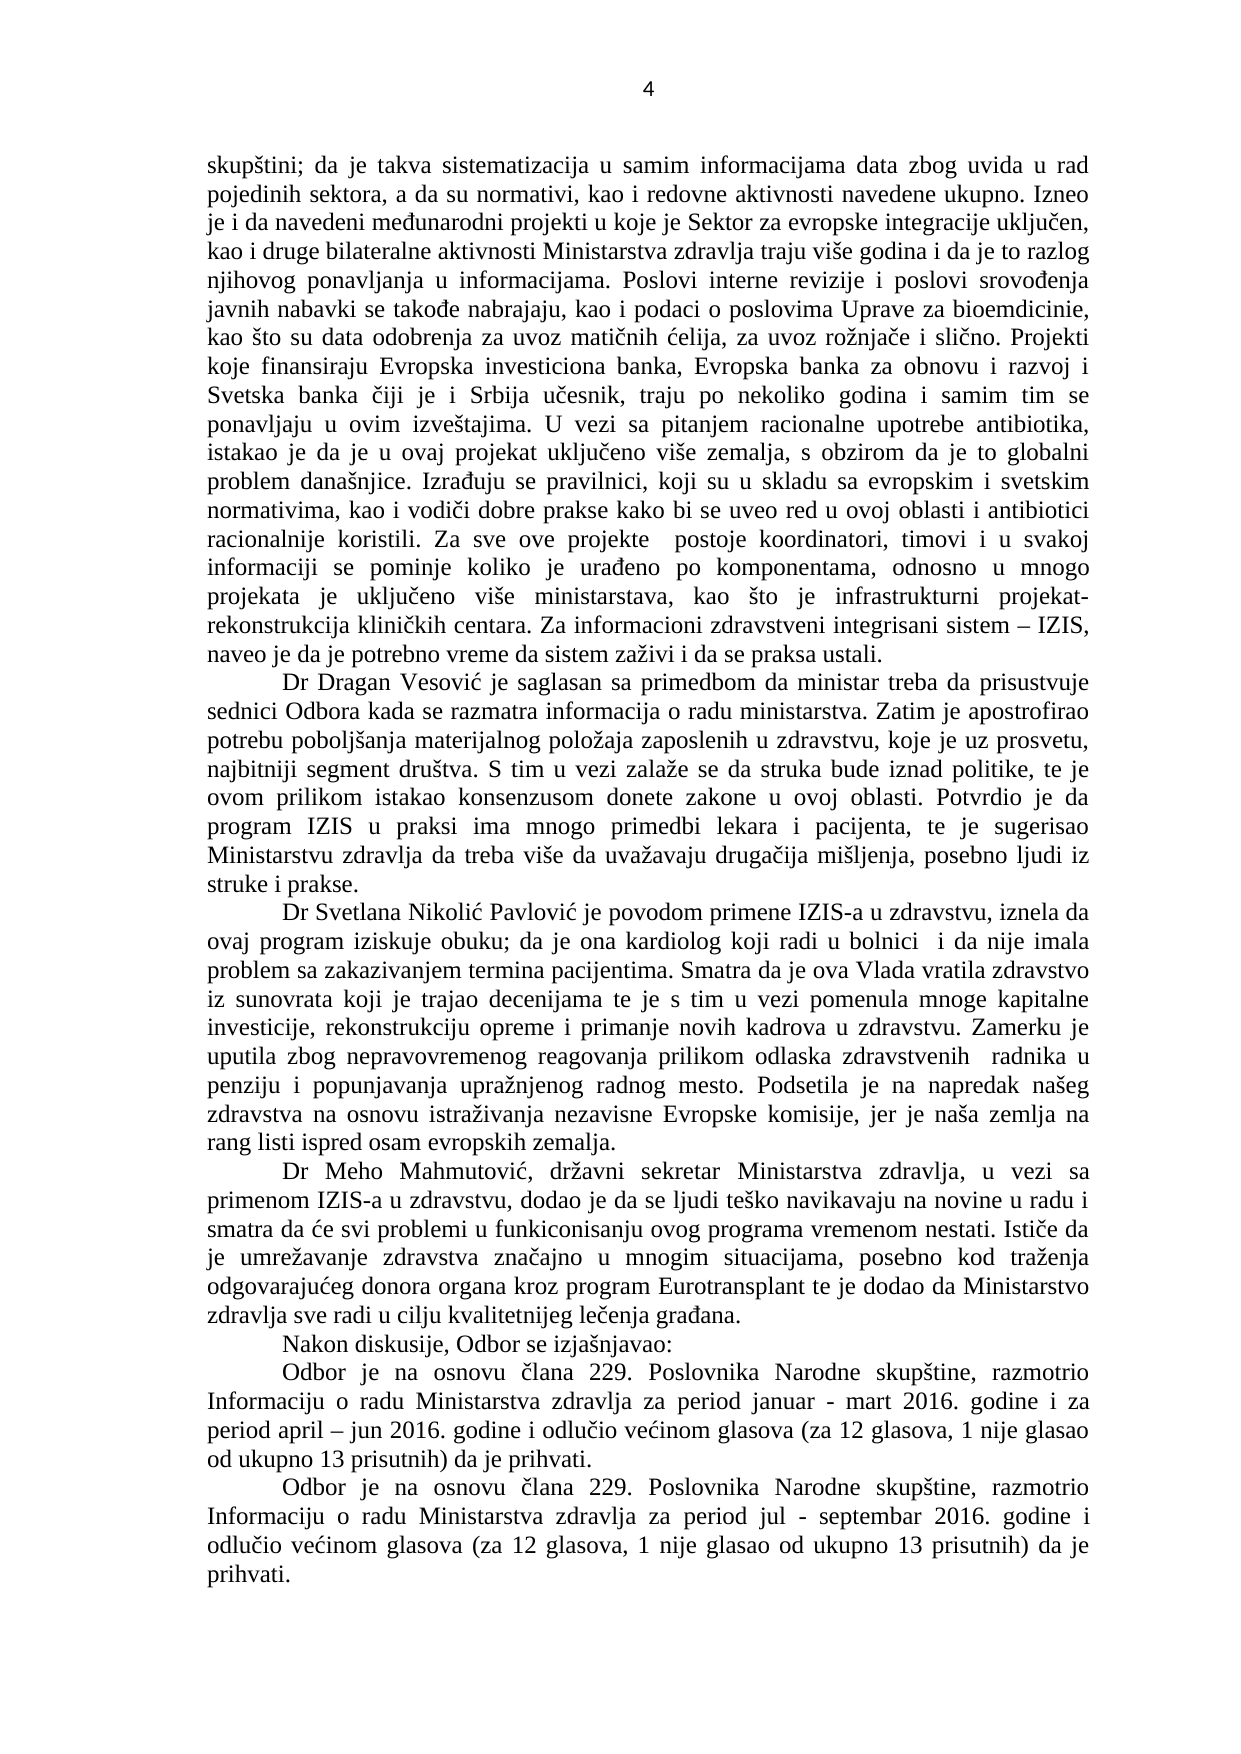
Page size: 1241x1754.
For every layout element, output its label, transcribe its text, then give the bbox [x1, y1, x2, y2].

text Odbor je na osnovu člana 229. Poslovnika Narodne skupštine, razmotrio Informaciju o radu Ministarstva zdravlja za period jul - septembar 2016. godine i odlučio većinom glasova (za 12 glasova, 1 nije glasao od ukupno 13 prisutnih) da je prihvati. [207, 1472, 1090, 1587]
text Nakon diskusije, Odbor se izjašnjavao: [207, 1329, 1090, 1357]
text Dr Meho Mahmutović, državni sekretar Ministarstva zdravlja, u vezi sa primenom IZIS-a u zdravstvu, dodao je da se ljudi teško navikavaju na novine u radu i smatra da će svi problemi u funkiconisanju ovog programa vremenom nestati. Ističe da je umrežavanje zdravstva značajno u mnogim situacijama, posebno kod traženja odgovarajućeg donora organa kroz program Eurotransplant te je dodao da Ministarstvo zdravlja sve radi u cilju kvalitetnijeg lečenja građana. [207, 1156, 1090, 1329]
text Dr Dragan Vesović je saglasan sa primedbom da ministar treba da prisustvuje sednici Odbora kada se razmatra informacija o radu ministarstva. Zatim je apostrofirao potrebu poboljšanja materijalnog položaja zaposlenih u zdravstvu, koje je uz prosvetu, najbitniji segment društva. S tim u vezi zalaže se da struka bude iznad politike, te je ovom prilikom istakao konsenzusom donete zakone u ovoj oblasti. Potvrdio je da program IZIS u praksi ima mnogo primedbi lekara i pacijenta, te je sugerisao Ministarstvu zdravlja da treba više da uvažavaju drugačija mišljenja, posebno ljudi iz struke i prakse. [207, 667, 1090, 897]
text Dr Svetlana Nikolić Pavlović je povodom primene IZIS-a u zdravstvu, iznela da ovaj program iziskuje obuku; da je ona kardiolog koji radi u bolnici i da nije imala problem sa zakazivanjem termina pacijentima. Smatra da je ova Vlada vratila zdravstvo iz sunovrata koji je trajao decenijama te je s tim u vezi pomenula mnoge kapitalne investicije, rekonstrukciju opreme i primanje novih kadrova u zdravstvu. Zamerku je uputila zbog nepravovremenog reagovanja prilikom odlaska zdravstvenih radnika u penziju i popunjavanja upražnjenog radnog mesto. Podsetila je na napredak našeg zdravstva na osnovu istraživanja nezavisne Evropske komisije, jer je naša zemlja na rang listi ispred osam evropskih zemalja. [207, 897, 1090, 1156]
text Odbor je na osnovu člana 229. Poslovnika Narodne skupštine, razmotrio Informaciju o radu Ministarstva zdravlja za period januar - mart 2016. godine i za period april – jun 2016. godine i odlučio većinom glasova (za 12 glasova, 1 nije glasao od ukupno 13 prisutnih) da je prihvati. [207, 1357, 1090, 1472]
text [207, 150, 1090, 667]
